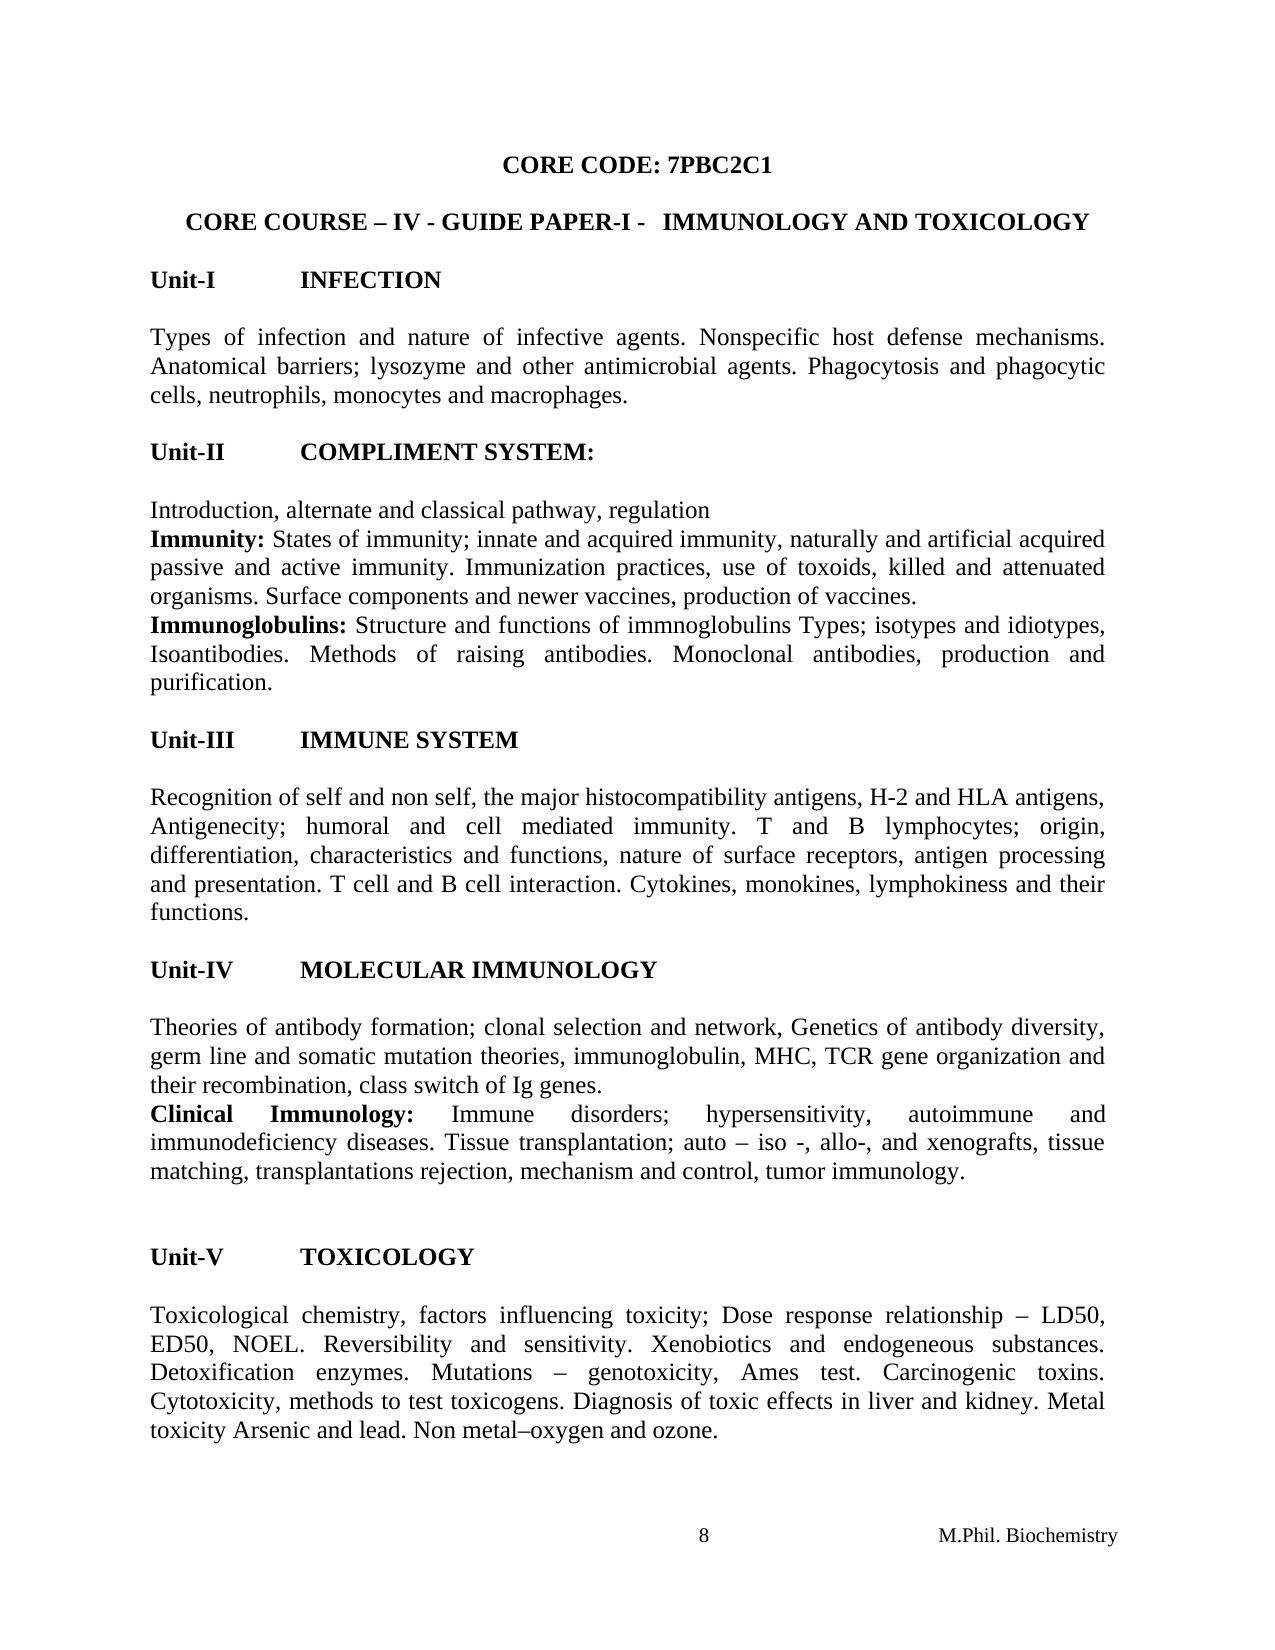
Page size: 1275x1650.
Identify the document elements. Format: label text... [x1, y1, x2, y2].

text Recognition of self and non self, the major histocompatibility antigens, H-2 and HLA antigens, Antigenecity; humoral and cell mediated immunity. T and B lymphocytes; origin, differentiation, characteristics and functions, nature of surface receptors, antigen processing and presentation. T cell and B cell interaction. Cytokines, monokines, lymphokiness and their functions. [150, 782, 1106, 926]
text Unit-V TOXICOLOGY [150, 1242, 1106, 1271]
text Theories of antibody formation; clonal selection and network, Genetics of antibody diversity, germ line and somatic mutation theories, immunoglobulin, MHC, TCR gene organization and their recombination, class switch of Ig genes. [150, 1012, 1106, 1099]
text Clinical Immunology: Immune disorders; hypersensitivity, autoimmune and immunodeficiency diseases. Tissue transplantation; auto – iso -, allo-, and xenografts, tissue matching, transplantations rejection, mechanism and control, tumor immunology. [150, 1099, 1106, 1185]
text Toxicological chemistry, factors influencing toxicity; Dose response relationship – LD50, ED50, NOEL. Reversibility and sensitivity. Xenobiotics and endogeneous substances. Detoxification enzymes. Mutations – genotoxicity, Ames test. Carcinogenic toxins. Cytotoxicity, methods to test toxicogens. Diagnosis of toxic effects in liver and kidney. Metal toxicity Arsenic and lead. Non metal–oxygen and ozone. [150, 1300, 1106, 1444]
text Unit-I INFECTION [150, 265, 1125, 294]
text Types of infection and nature of infective agents. Nonspecific host defense mechanisms. Anatomical barriers; lysozyme and other antimicrobial agents. Phagocytosis and phagocytic cells, neutrophils, monocytes and macrophages. [150, 322, 1106, 409]
text Unit-III IMMUNE SYSTEM [150, 725, 1106, 754]
text Immunity: States of immunity; innate and acquired immunity, naturally and artificial acquired passive and active immunity. Immunization practices, use of toxoids, killed and attenuated organisms. Surface components and newer vaccines, production of vaccines. [150, 524, 1106, 610]
text Unit-II COMPLIMENT SYSTEM: [150, 437, 1106, 466]
text Unit-IV MOLECULAR IMMUNOLOGY [150, 955, 1106, 984]
text Immunoglobulins: Structure and functions of immnoglobulins Types; isotypes and idiotypes, Isoantibodies. Methods of raising antibodies. Monoclonal antibodies, production and purification. [150, 610, 1106, 696]
text Introduction, alternate and classical pathway, regulation [150, 495, 1106, 524]
text CORE CODE: 7PBC2C1 [150, 150, 1125, 179]
text CORE COURSE – IV - GUIDE PAPER-I - IMMUNOLOGY AND TOXICOLOGY [150, 207, 1125, 236]
